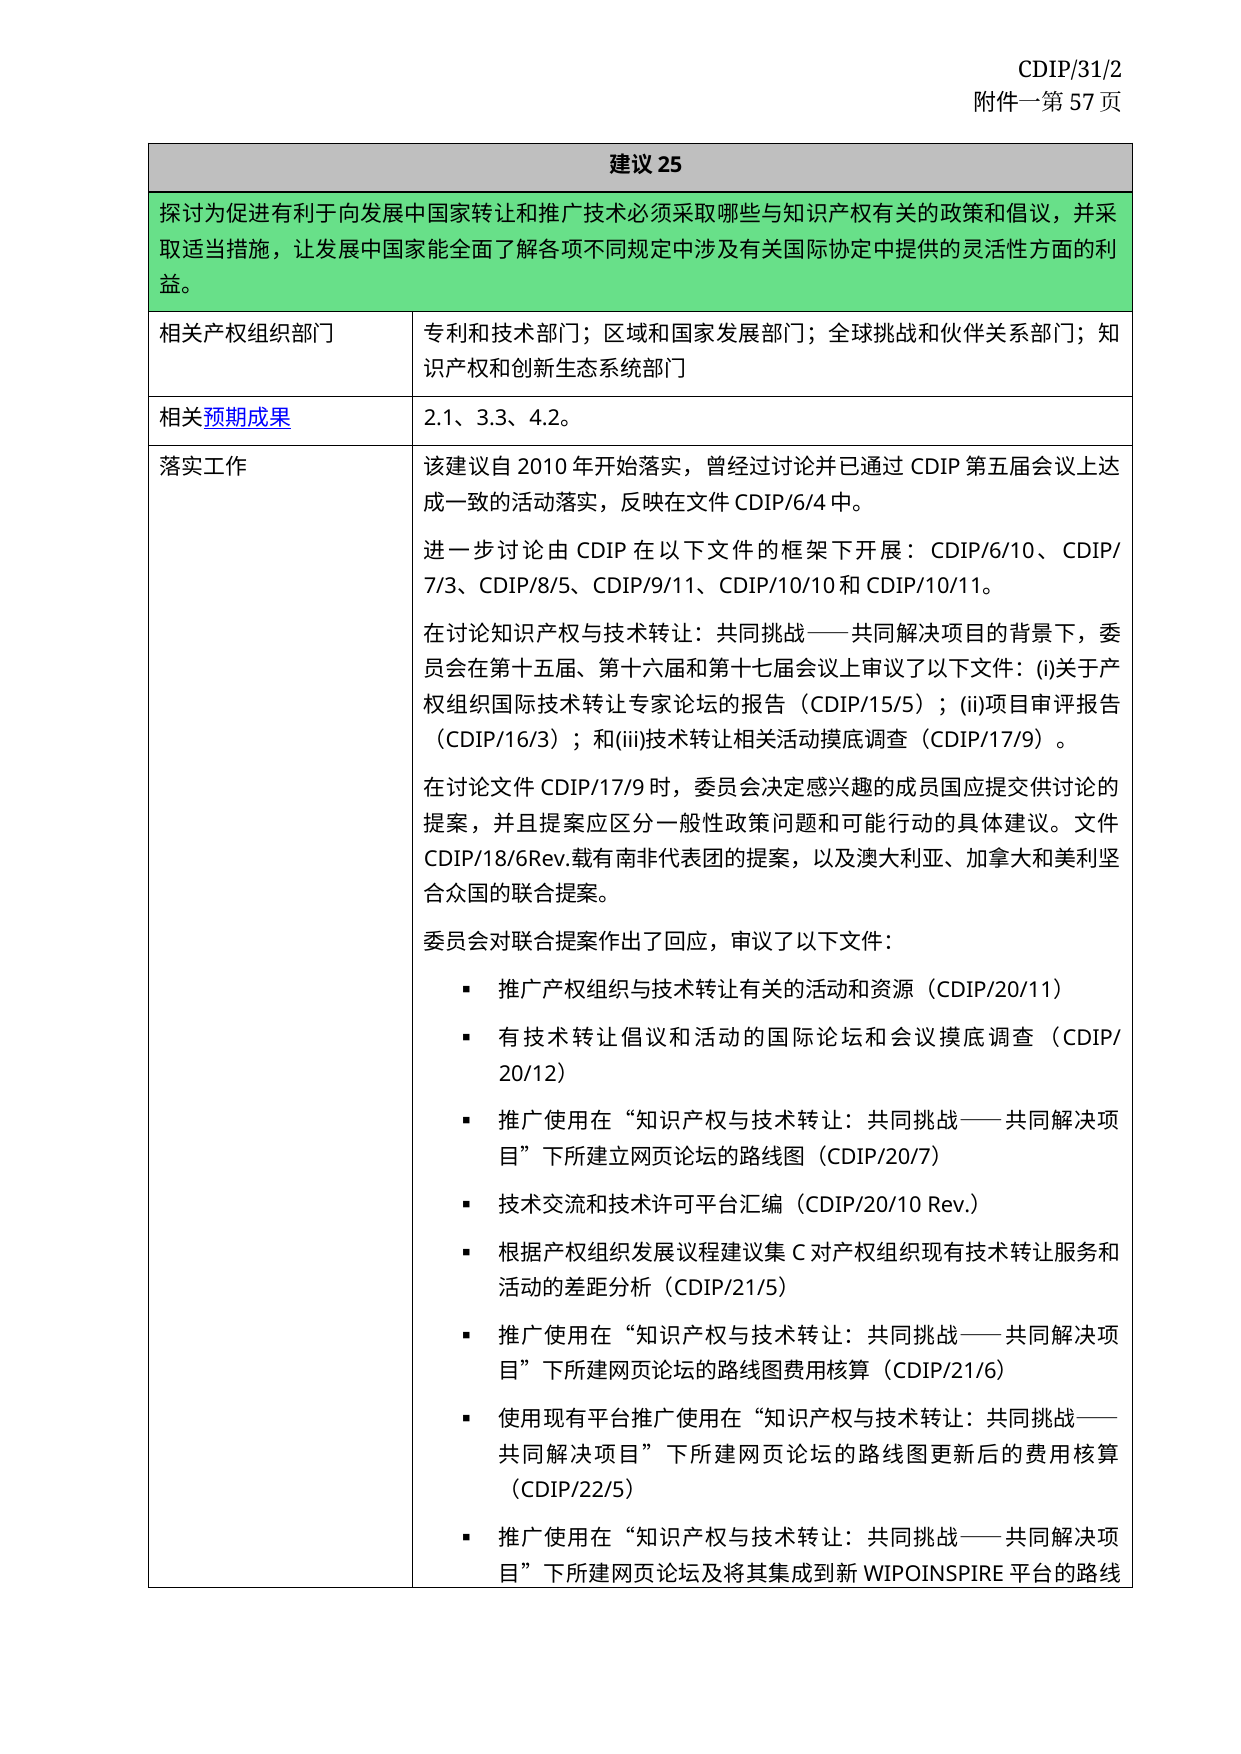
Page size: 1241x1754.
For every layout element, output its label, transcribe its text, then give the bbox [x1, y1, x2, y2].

table_cell 相关预期成果 [149, 397, 412, 444]
table_cell 专利和技术部门；区域和国家发展部门；全球挑战和伙伴关系部门；知识产权和创新生态系统部门 [413, 312, 1132, 396]
table_cell 落实工作 [149, 446, 412, 1587]
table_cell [413, 446, 1132, 1587]
table_cell 相关产权组织部门 [149, 312, 412, 396]
table_cell 探讨为促进有利于向发展中国家转让和推广技术必须采取哪些与知识产权有关的政策和倡议，并采取适当措施，让发展中国家能全面了解各项不同规定中涉及有关国际协定中提供的灵活性方面的利‍益。 [149, 193, 1132, 311]
table_cell 2.1、3.3、4.2。 [413, 397, 1132, 444]
table_header 建议25 [149, 144, 1132, 191]
